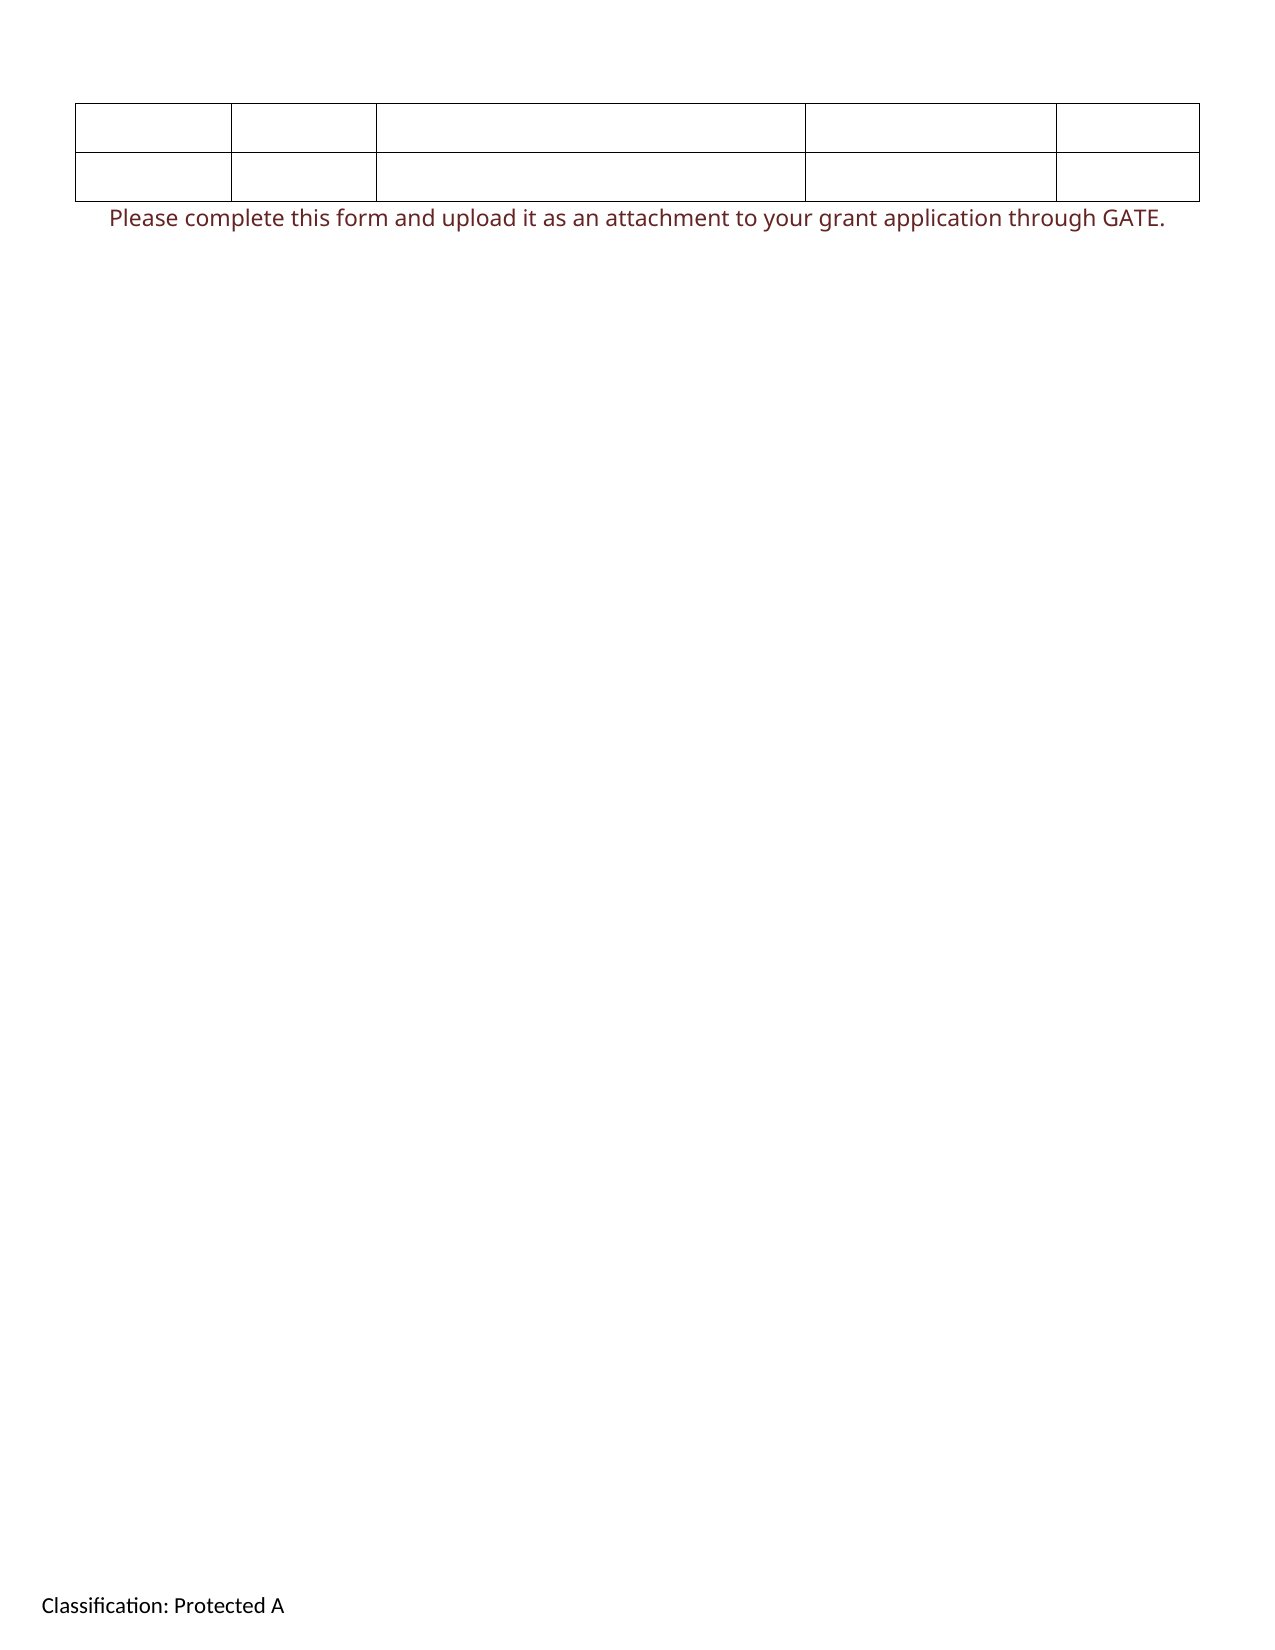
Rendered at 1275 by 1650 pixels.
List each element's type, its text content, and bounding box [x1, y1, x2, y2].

table_cell [1057, 153, 1199, 201]
table_cell [232, 153, 376, 201]
table_cell [377, 153, 805, 201]
table_cell [1057, 104, 1199, 152]
table_cell [232, 104, 376, 152]
table_cell [76, 104, 231, 152]
table_cell [377, 104, 805, 152]
table_cell [806, 153, 1056, 201]
text Please complete this form and upload it as an attachment to your grant application through GATE. [75, 202, 1200, 233]
table_cell [76, 153, 231, 201]
table_cell [806, 104, 1056, 152]
